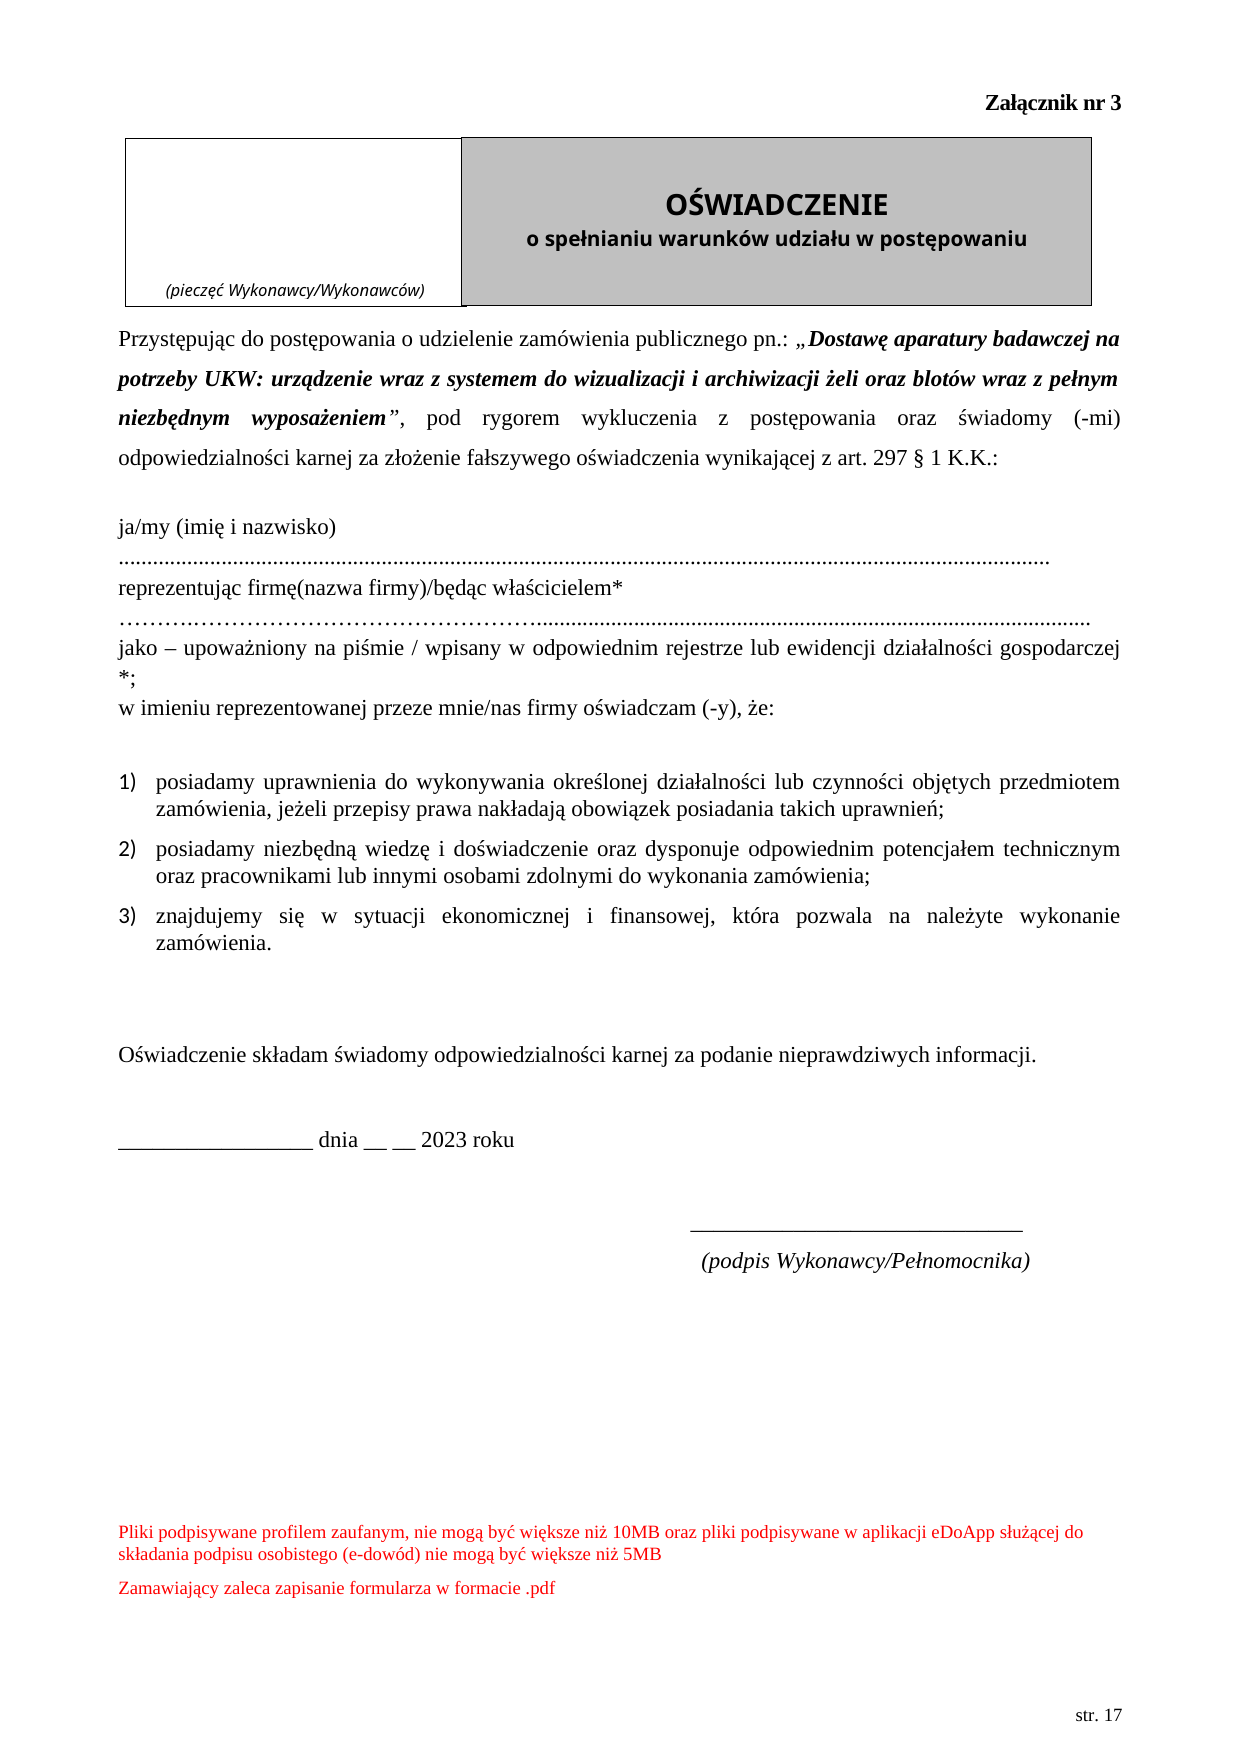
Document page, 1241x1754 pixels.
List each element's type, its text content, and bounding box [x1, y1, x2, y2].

text Przystępując do postępowania o udzielenie zamówienia publicznego pn.: „Dostawę aparatury badawczej na potrzeby UKW: urządzenie wraz z systemem do wizualizacji i archiwizacji żeli oraz blotów wraz z pełnym niezbędnym wyposażeniem”, pod rygorem wykluczenia z postępowania oraz świadomy (-mi) odpowiedzialności karnej za złożenie fałszywego oświadczenia wynikającej z art. 297 § 1 K.K.: [118, 180, 1122, 470]
text ................................................................................................................................................................... [118, 543, 1122, 570]
text ……….………………………………………................................................................................................. [118, 604, 1122, 630]
list posiadamy niezbędną wiedzę i doświadczenie oraz dysponuje odpowiednim potencjałem technicznym oraz pracownikami lub innymi osobami zdolnymi do wykonania zamówienia; [118, 834, 1122, 889]
list znajdujemy się w sytuacji ekonomicznej i finansowej, która pozwala na należyte wykonanie zamówienia. [118, 901, 1122, 956]
text Oświadczenie składam świadomy odpowiedzialności karnej za podanie nieprawdziwych informacji. [118, 1041, 1122, 1067]
text reprezentując firmę(nazwa firmy)/będąc właścicielem* [118, 574, 1122, 600]
text Zamawiający zaleca zapisanie formularza w formacie .pdf [118, 1577, 1122, 1598]
text w imieniu reprezentowanej przeze mnie/nas firmy oświadczam (-y), że: [118, 694, 1122, 721]
list posiadamy uprawnienia do wykonywania określonej działalności lub czynności objętych przedmiotem zamówienia, jeżeli przepisy prawa nakładają obowiązek posiadania takich uprawnień; [118, 767, 1122, 822]
text (podpis Wykonawcy/Pełnomocnika) [118, 1247, 1122, 1273]
text jako – upoważniony na piśmie / wpisany w odpowiednim rejestrze lub ewidencji działalności gospodarczej *; [118, 634, 1122, 691]
text Pliki podpisywane profilem zaufanym, nie mogą być większe niż 10MB oraz pliki podpisywane w aplikacji eDoApp służącej do składania podpisu osobistego (e-dowód) nie mogą być większe niż 5MB [118, 1521, 1122, 1564]
text Załącznik nr 3 [118, 89, 1122, 115]
text _________________ dnia __ __ 2023 roku [118, 1126, 1122, 1153]
text ja/my (imię i nazwisko) [118, 513, 1122, 539]
text _____________________________ [118, 1208, 1122, 1234]
